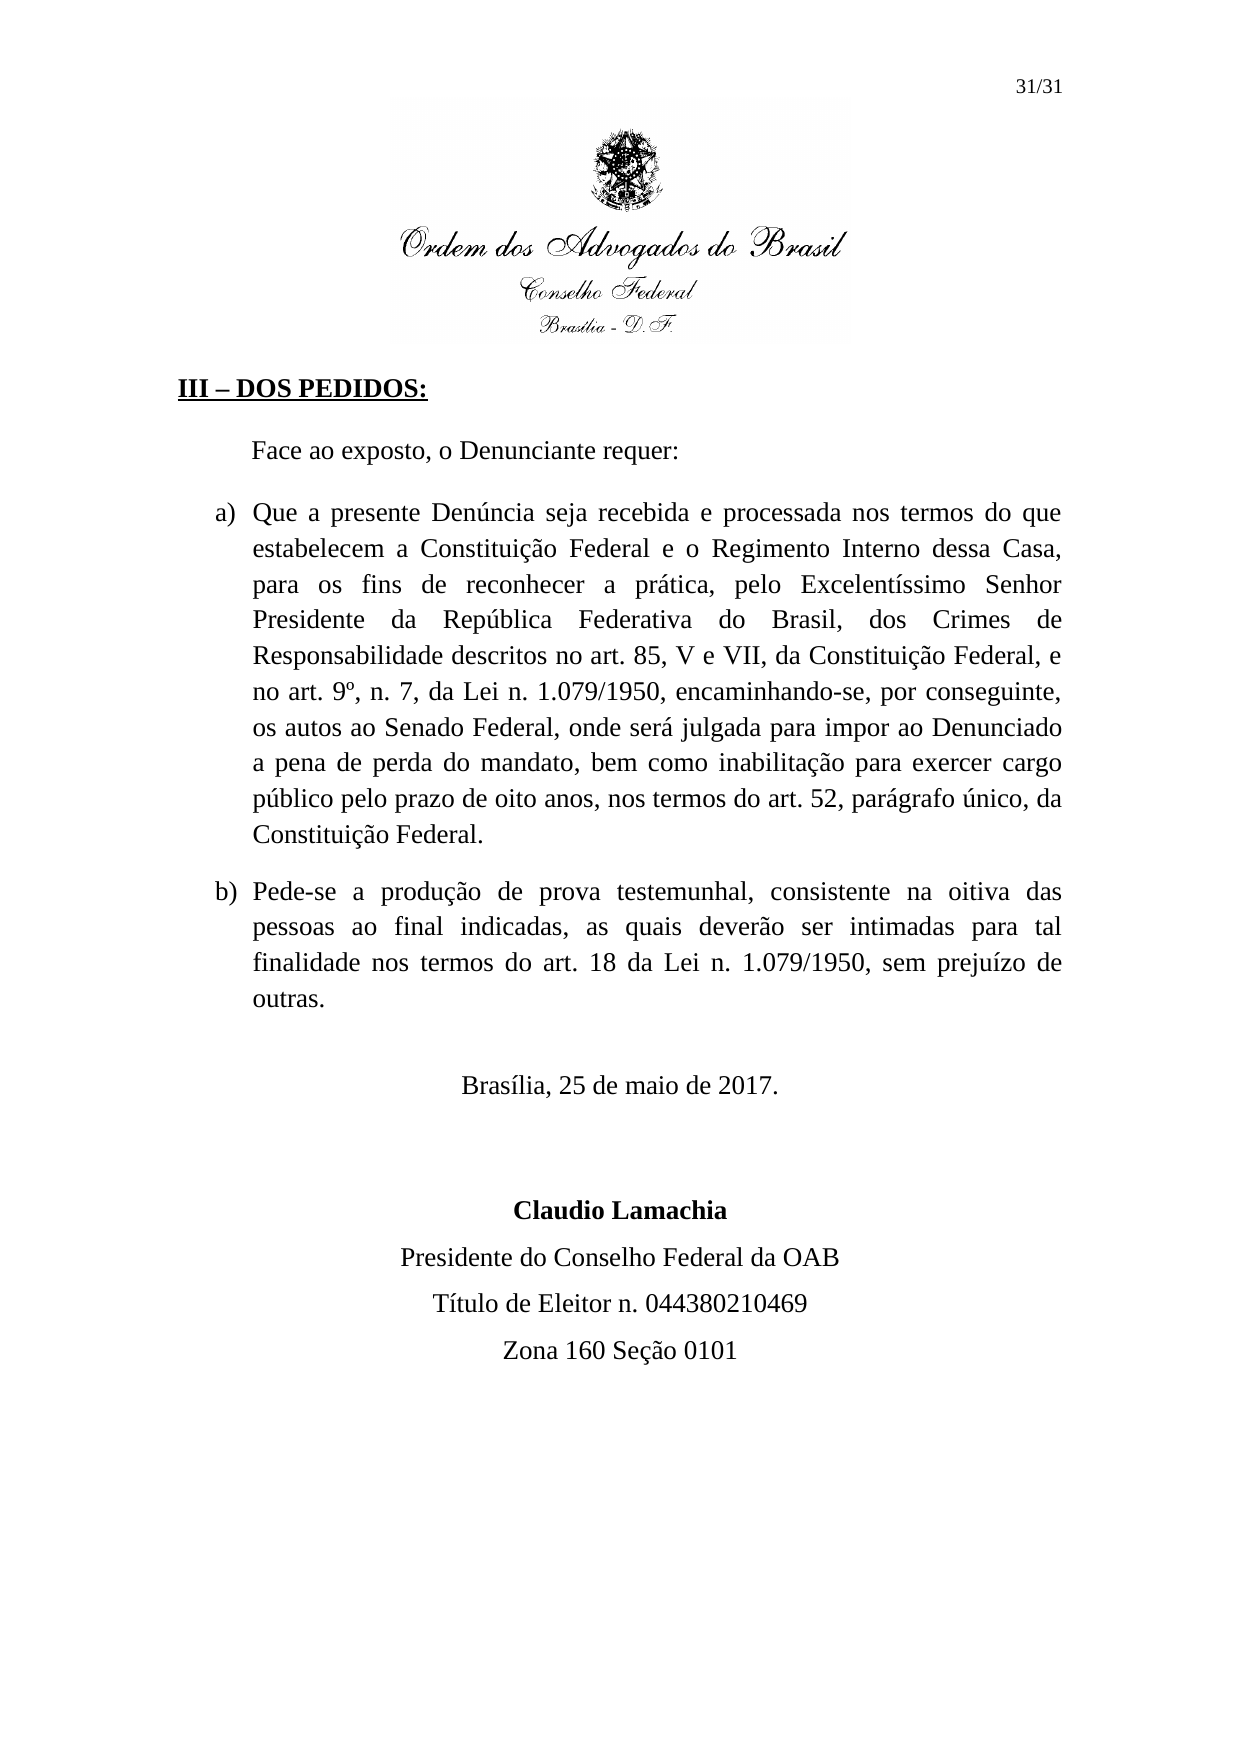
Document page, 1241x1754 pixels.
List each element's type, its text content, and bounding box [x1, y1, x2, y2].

picture [389, 97, 851, 344]
text Face ao exposto, o Denunciante requer: [177, 434, 1063, 465]
text Claudio Lamachia [177, 1194, 1063, 1225]
text Título de Eleitor n. 044380210469 [177, 1287, 1063, 1318]
list Que a presente Denúncia seja recebida e processada nos termos do que estabelecem a Constituição Federal e o Regimento Interno dessa Casa, para os fins de reconhecer a prática, pelo Excelentíssimo Senhor Presidente da República Federativa do Brasil, dos Crimes de Responsabilidade descritos no art. 85, V e VII, da Constituição Federal, e no art. 9º, n. 7, da Lei n. 1.079/1950, encaminhando-se, por conseguinte, os autos ao Senado Federal, onde será julgada para impor ao Denunciado a pena de perda do mandato, bem como inabilitação para exercer cargo público pelo prazo de oito anos, nos termos do art. 52, parágrafo único, da Constituição Federal. [215, 496, 1063, 849]
text III – DOS PEDIDOS: [177, 372, 1063, 403]
text Presidente do Conselho Federal da OAB [177, 1241, 1063, 1272]
text Brasília, 25 de maio de 2017. [177, 1069, 1063, 1101]
list Pede-se a produção de prova testemunhal, consistente na oitiva das pessoas ao final indicadas, as quais deverão ser intimadas para tal finalidade nos termos do art. 18 da Lei n. 1.079/1950, sem prejuízo de outras. [215, 874, 1063, 1013]
text Zona 160 Seção 0101 [177, 1334, 1063, 1365]
